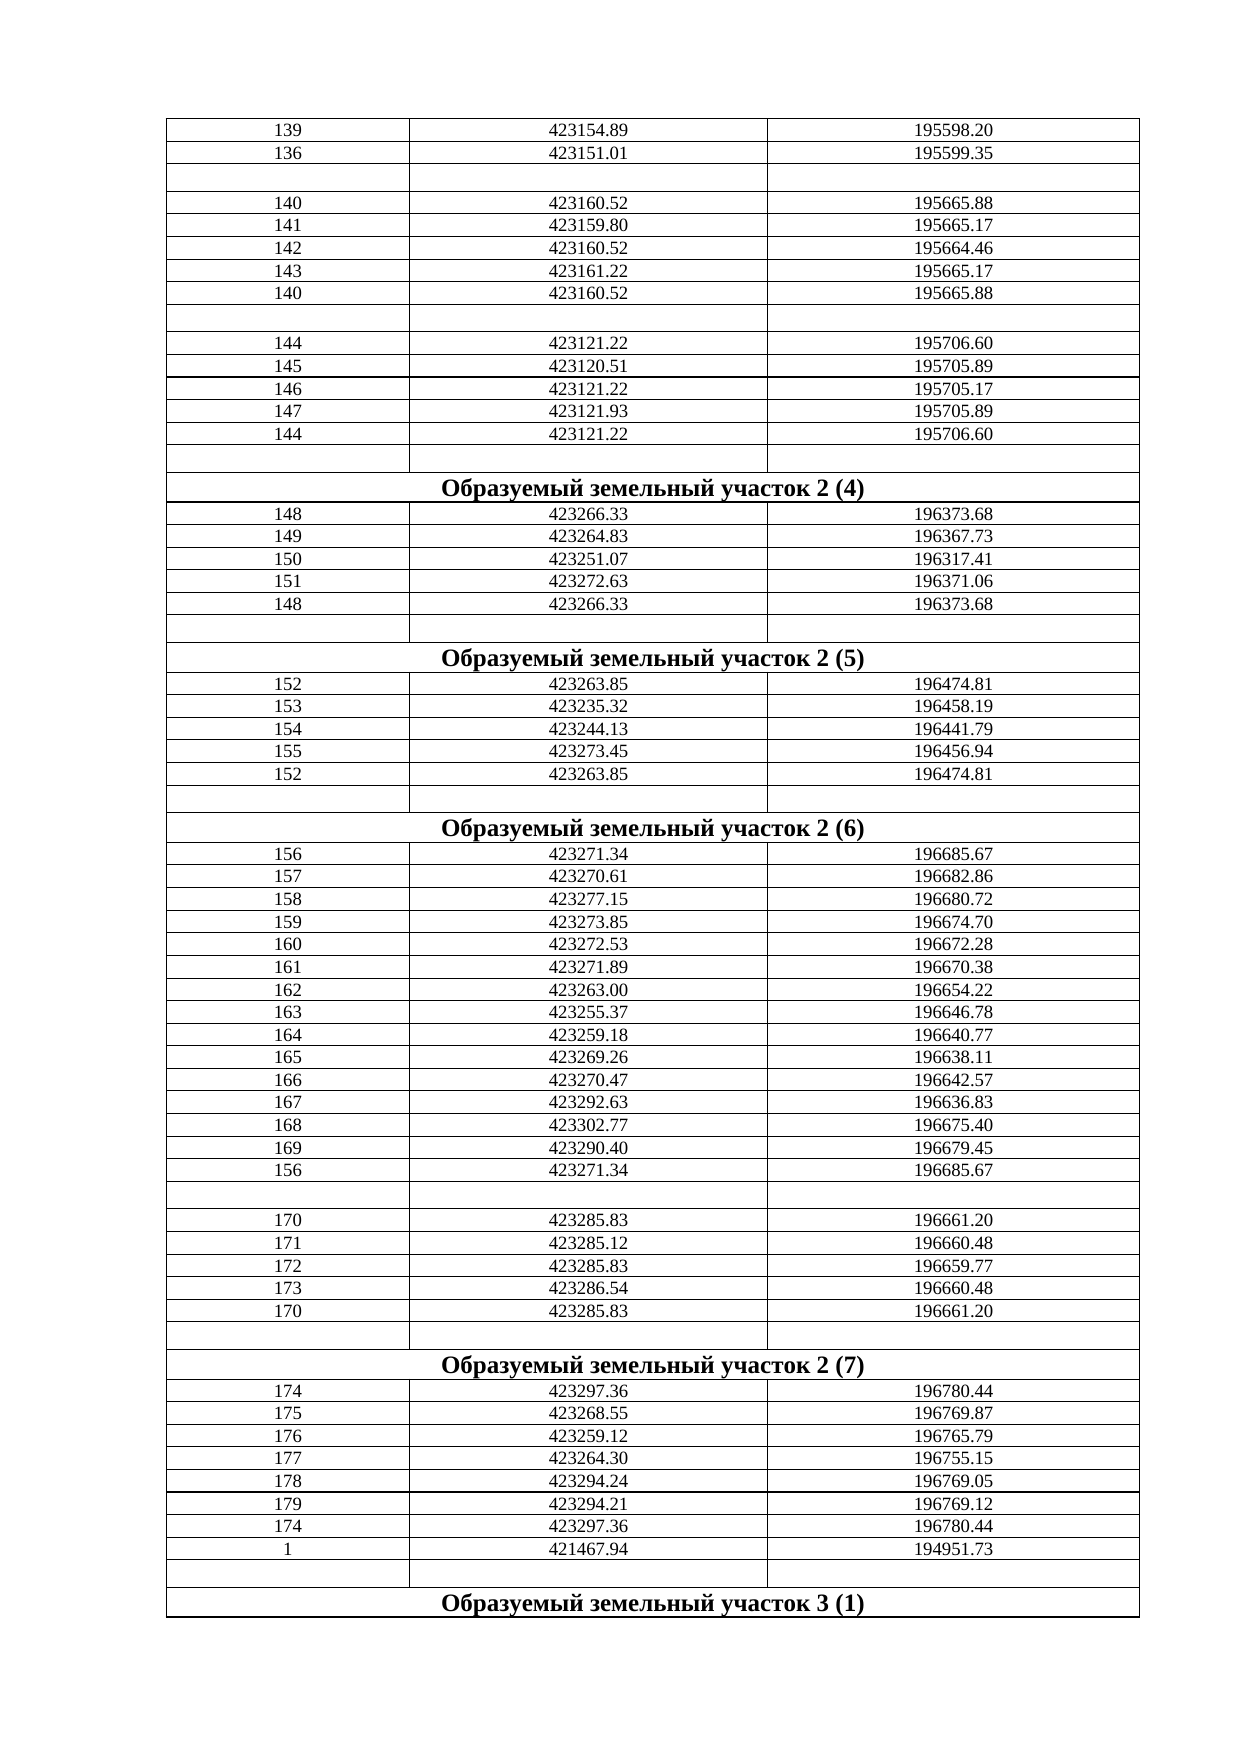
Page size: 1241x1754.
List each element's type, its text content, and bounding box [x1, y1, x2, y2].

table_cell 179 [167, 1493, 409, 1514]
table_cell 178 [167, 1470, 409, 1491]
table_cell 152 [167, 673, 409, 694]
table_cell 147 [167, 400, 409, 422]
table_cell 195665.17 [768, 260, 1139, 281]
table_cell 158 [167, 888, 409, 909]
table_cell 196654.22 [768, 979, 1139, 1000]
table_cell 196769.12 [768, 1493, 1139, 1514]
table_cell 423272.63 [410, 570, 767, 592]
table_cell 196765.79 [768, 1425, 1139, 1446]
table_cell 196456.94 [768, 740, 1139, 762]
table_cell 423244.13 [410, 718, 767, 739]
table_cell 144 [167, 423, 409, 444]
table_cell [768, 1182, 1139, 1208]
table_cell 136 [167, 142, 409, 163]
table_cell 423251.07 [410, 548, 767, 569]
table_cell 423235.32 [410, 695, 767, 717]
table_cell 423271.89 [410, 956, 767, 977]
table_cell Образуемый земельный участок 2 (4) [167, 473, 1139, 501]
table_cell 423264.30 [410, 1447, 767, 1469]
table_cell [167, 615, 409, 642]
table_cell 423297.36 [410, 1380, 767, 1401]
table_cell 423271.34 [410, 843, 767, 864]
table_cell 196670.38 [768, 956, 1139, 977]
table_cell 196661.20 [768, 1300, 1139, 1321]
table_cell 196679.45 [768, 1137, 1139, 1158]
table_cell 196638.11 [768, 1046, 1139, 1068]
table_cell 423277.15 [410, 888, 767, 909]
table_cell 148 [167, 503, 409, 524]
table_cell 142 [167, 237, 409, 258]
table_cell 161 [167, 956, 409, 977]
table_cell 156 [167, 843, 409, 864]
table_cell 423161.22 [410, 260, 767, 281]
table_cell 174 [167, 1515, 409, 1537]
table_cell [768, 786, 1139, 812]
table_cell 423121.22 [410, 378, 767, 399]
table_cell 423292.63 [410, 1091, 767, 1113]
table_cell 423290.40 [410, 1137, 767, 1158]
table_cell 196642.57 [768, 1069, 1139, 1090]
table_cell 170 [167, 1300, 409, 1321]
table_cell 146 [167, 378, 409, 399]
table_cell 423266.33 [410, 593, 767, 614]
table_cell 148 [167, 593, 409, 614]
table_cell 167 [167, 1091, 409, 1113]
table_cell [167, 164, 409, 191]
table_cell 423263.85 [410, 673, 767, 694]
table_cell Образуемый земельный участок 3 (1) [167, 1588, 1139, 1616]
table_cell 423268.55 [410, 1402, 767, 1424]
table_cell 154 [167, 718, 409, 739]
table_cell 196682.86 [768, 865, 1139, 887]
table_cell 195598.20 [768, 119, 1139, 141]
table_cell [768, 164, 1139, 191]
table_cell 195705.17 [768, 378, 1139, 399]
table_cell 145 [167, 355, 409, 376]
table_cell [410, 786, 767, 812]
table_cell 195664.46 [768, 237, 1139, 258]
table_cell 176 [167, 1425, 409, 1446]
table_cell 423121.93 [410, 400, 767, 422]
table_cell 196441.79 [768, 718, 1139, 739]
table_cell Образуемый земельный участок 2 (5) [167, 643, 1139, 672]
table_cell 173 [167, 1277, 409, 1299]
table_cell 196373.68 [768, 503, 1139, 524]
table_cell [167, 786, 409, 812]
table_cell [768, 1322, 1139, 1349]
table_cell 423120.51 [410, 355, 767, 376]
table_cell [167, 1560, 409, 1587]
table_cell 423302.77 [410, 1114, 767, 1136]
table_cell 195665.17 [768, 214, 1139, 236]
table_cell 164 [167, 1024, 409, 1045]
table_cell 165 [167, 1046, 409, 1068]
table_cell 172 [167, 1255, 409, 1276]
table_cell 423255.37 [410, 1001, 767, 1023]
table_cell 423285.83 [410, 1255, 767, 1276]
table_cell 1 [167, 1538, 409, 1559]
table_cell 423272.53 [410, 933, 767, 955]
table_cell 174 [167, 1380, 409, 1401]
table_cell [768, 615, 1139, 642]
table_cell 423264.83 [410, 525, 767, 547]
table_cell 423160.52 [410, 192, 767, 213]
table_cell 196373.68 [768, 593, 1139, 614]
table_cell 196367.73 [768, 525, 1139, 547]
table_cell 195705.89 [768, 355, 1139, 376]
table_cell 163 [167, 1001, 409, 1023]
table_cell 423121.22 [410, 423, 767, 444]
table_cell 423160.52 [410, 237, 767, 258]
table_cell 169 [167, 1137, 409, 1158]
table_cell [768, 305, 1139, 331]
table_cell 168 [167, 1114, 409, 1136]
table_cell 144 [167, 332, 409, 354]
table_cell [768, 445, 1139, 472]
table_cell 196659.77 [768, 1255, 1139, 1276]
table_cell 159 [167, 911, 409, 932]
table_cell 423271.34 [410, 1159, 767, 1181]
table_cell 196371.06 [768, 570, 1139, 592]
table_cell [167, 1322, 409, 1349]
table_cell 196685.67 [768, 843, 1139, 864]
table_cell 423259.18 [410, 1024, 767, 1045]
table_cell [410, 1182, 767, 1208]
table_cell 196474.81 [768, 673, 1139, 694]
table_cell 423263.85 [410, 763, 767, 784]
table_cell [167, 305, 409, 331]
table_cell 196646.78 [768, 1001, 1139, 1023]
table_cell 423285.83 [410, 1209, 767, 1231]
table_cell 196769.05 [768, 1470, 1139, 1491]
table_cell 195665.88 [768, 192, 1139, 213]
table_cell 196680.72 [768, 888, 1139, 909]
table_cell 196755.15 [768, 1447, 1139, 1469]
table_cell 195706.60 [768, 332, 1139, 354]
table_cell 196672.28 [768, 933, 1139, 955]
table_cell [410, 164, 767, 191]
table_cell 155 [167, 740, 409, 762]
table_cell 166 [167, 1069, 409, 1090]
table_cell 195706.60 [768, 423, 1139, 444]
table_cell 423270.47 [410, 1069, 767, 1090]
table_cell 152 [167, 763, 409, 784]
table_cell 162 [167, 979, 409, 1000]
table_cell 150 [167, 548, 409, 569]
table_cell 160 [167, 933, 409, 955]
table_cell Образуемый земельный участок 2 (7) [167, 1350, 1139, 1378]
table_cell 423294.24 [410, 1470, 767, 1491]
table_cell 196661.20 [768, 1209, 1139, 1231]
table_cell 423159.80 [410, 214, 767, 236]
table_cell [167, 445, 409, 472]
table_cell 195665.88 [768, 282, 1139, 304]
table_cell 196474.81 [768, 763, 1139, 784]
table_cell [410, 1560, 767, 1587]
table_cell 177 [167, 1447, 409, 1469]
table_cell [768, 1560, 1139, 1587]
table_cell 423266.33 [410, 503, 767, 524]
table_cell 423269.26 [410, 1046, 767, 1068]
table_cell 195599.35 [768, 142, 1139, 163]
table_cell 149 [167, 525, 409, 547]
table_cell 196780.44 [768, 1515, 1139, 1537]
table_cell 196675.40 [768, 1114, 1139, 1136]
table_cell 143 [167, 260, 409, 281]
table_cell 196685.67 [768, 1159, 1139, 1181]
table_cell 423154.89 [410, 119, 767, 141]
table_cell 423273.85 [410, 911, 767, 932]
table_cell 196769.87 [768, 1402, 1139, 1424]
table_cell 423270.61 [410, 865, 767, 887]
table_cell 423285.83 [410, 1300, 767, 1321]
table_cell 156 [167, 1159, 409, 1181]
table_cell 423285.12 [410, 1232, 767, 1253]
table_cell 421467.94 [410, 1538, 767, 1559]
table_cell 171 [167, 1232, 409, 1253]
table_cell 423160.52 [410, 282, 767, 304]
table_cell 423151.01 [410, 142, 767, 163]
table_cell 423286.54 [410, 1277, 767, 1299]
table_cell 423294.21 [410, 1493, 767, 1514]
table_cell 423273.45 [410, 740, 767, 762]
table_cell 170 [167, 1209, 409, 1231]
table_cell 194951.73 [768, 1538, 1139, 1559]
table_cell Образуемый земельный участок 2 (6) [167, 813, 1139, 842]
table_cell 196458.19 [768, 695, 1139, 717]
table_cell 153 [167, 695, 409, 717]
table_cell [167, 1182, 409, 1208]
table_cell 141 [167, 214, 409, 236]
table_cell 140 [167, 282, 409, 304]
table_cell [410, 305, 767, 331]
table_cell 196640.77 [768, 1024, 1139, 1045]
table_cell 423121.22 [410, 332, 767, 354]
table_cell 196660.48 [768, 1277, 1139, 1299]
table_cell 195705.89 [768, 400, 1139, 422]
table_cell 196660.48 [768, 1232, 1139, 1253]
table_cell [410, 1322, 767, 1349]
table_cell 139 [167, 119, 409, 141]
table_cell [410, 615, 767, 642]
table_cell 196317.41 [768, 548, 1139, 569]
table_cell 175 [167, 1402, 409, 1424]
table_cell 140 [167, 192, 409, 213]
table_cell 196674.70 [768, 911, 1139, 932]
table_cell 423263.00 [410, 979, 767, 1000]
table_cell 196636.83 [768, 1091, 1139, 1113]
table_cell 151 [167, 570, 409, 592]
table_cell 196780.44 [768, 1380, 1139, 1401]
table_cell 157 [167, 865, 409, 887]
table_cell [410, 445, 767, 472]
table_cell 423297.36 [410, 1515, 767, 1537]
table_cell 423259.12 [410, 1425, 767, 1446]
